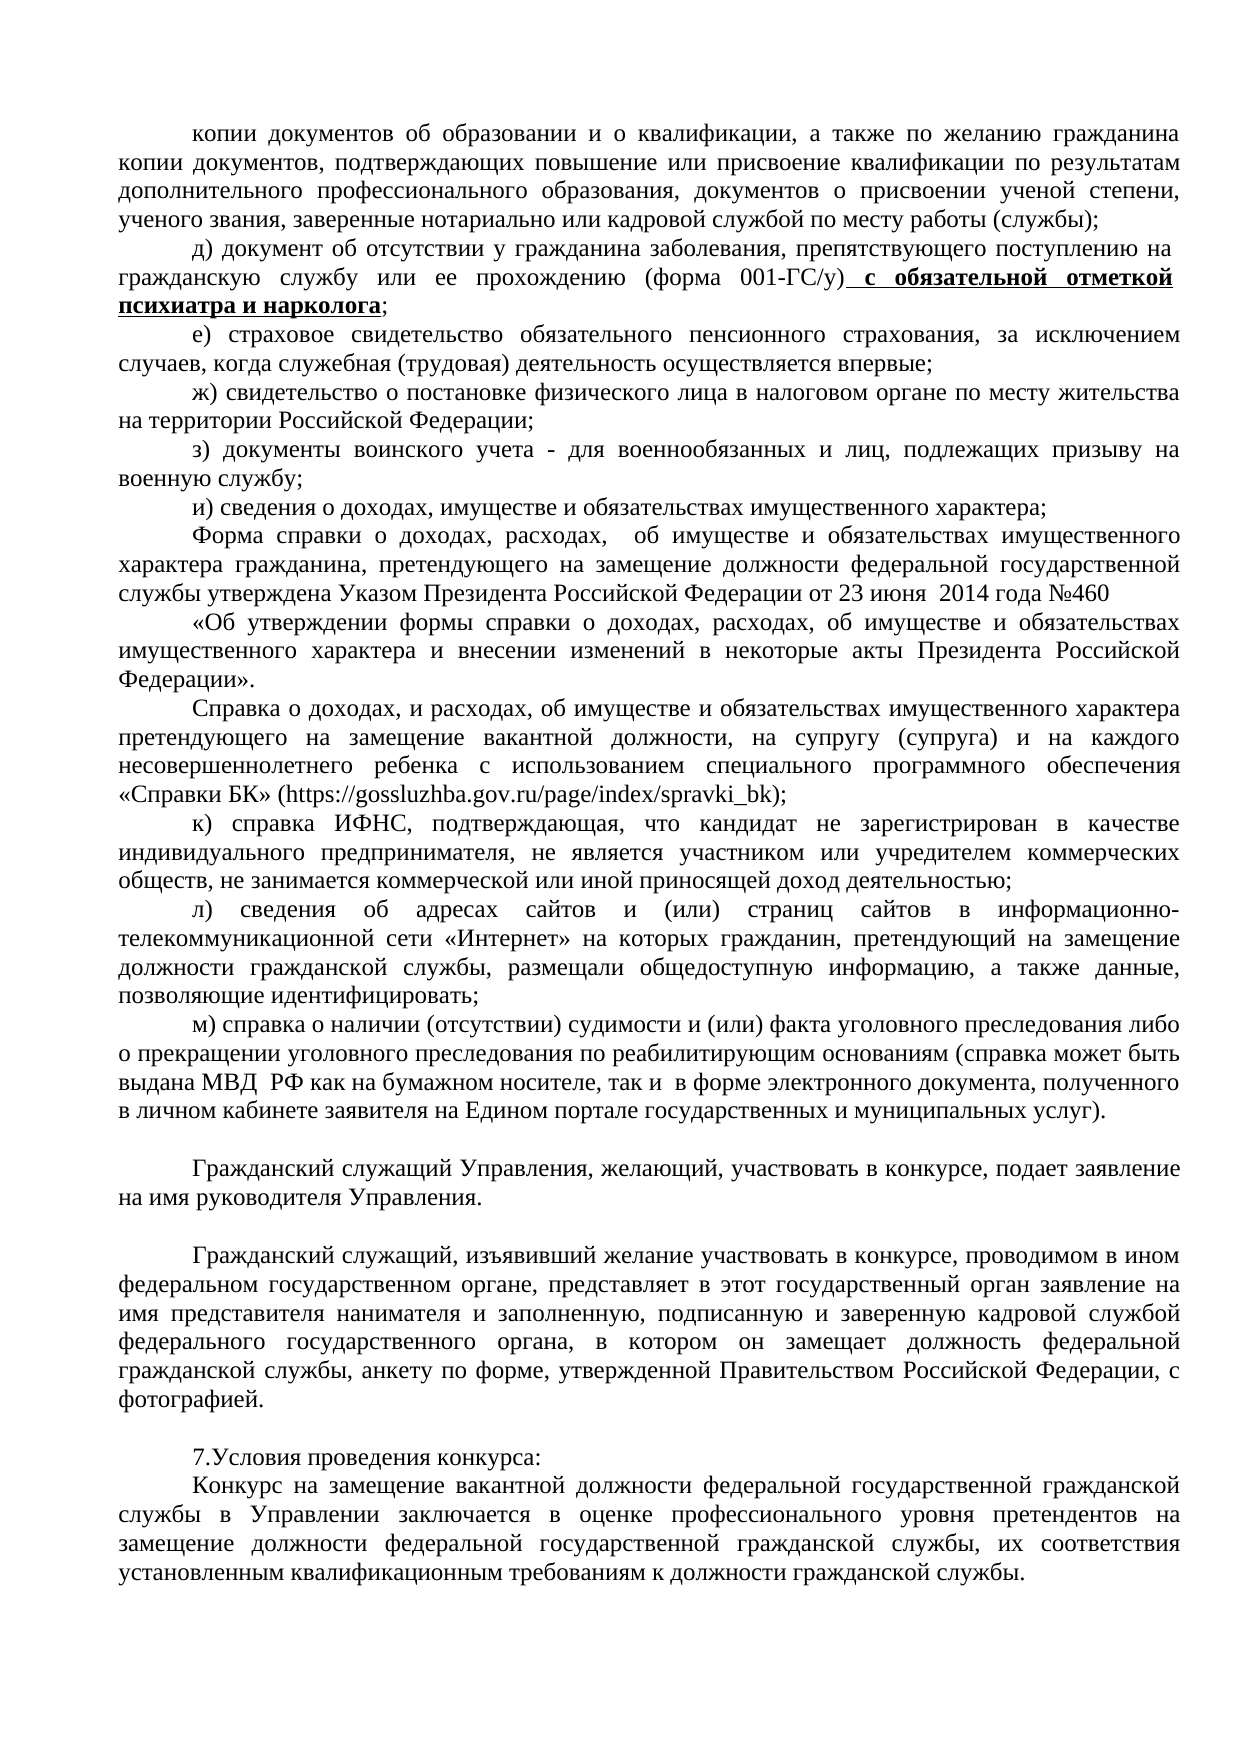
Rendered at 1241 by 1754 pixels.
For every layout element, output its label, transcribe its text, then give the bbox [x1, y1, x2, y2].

text д) документ об отсутствии у гражданина заболевания, препятствующего поступлению на гражданскую службу или ее прохождению (форма 001-ГС/у) с обязательной отметкой психиатра и нарколога; [118, 233, 1173, 319]
text копии документов об образовании и о квалификации, а также по желанию гражданина копии документов, подтверждающих повышение или присвоение квалификации по результатам дополнительного профессионального образования, документов о присвоении ученой степени, ученого звания, заверенные нотариально или кадровой службой по месту работы (службы); [118, 118, 1181, 233]
text Справка о доходах, и расходах, об имуществе и обязательствах имущественного характера претендующего на замещение вакантной должности, на супругу (супруга) и на каждого несовершеннолетнего ребенка с использованием специального программного обеспечения «Справки БК» (https://gossluzhba.gov.ru/page/index/spravki_bk); [118, 693, 1181, 808]
text л) сведения об адресах сайтов и (или) страниц сайтов в информационно-телекоммуникационной сети «Интернет» на которых гражданин, претендующий на замещение должности гражданской службы, размещали общедоступную информацию, а также данные, позволяющие идентифицировать; [118, 894, 1181, 1009]
text Гражданский служащий, изъявивший желание участвовать в конкурсе, проводимом в ином федеральном государственном органе, представляет в этот государственный орган заявление на имя представителя нанимателя и заполненную, подписанную и заверенную кадровой службой федерального государственного органа, в котором он замещает должность федеральной гражданской службы, анкету по форме, утвержденной Правительством Российской Федерации, с фотографией. [118, 1240, 1181, 1413]
text м) справка о наличии (отсутствии) судимости и (или) факта уголовного преследования либо о прекращении уголовного преследования по реабилитирующим основаниям (справка может быть выдана МВД РФ как на бумажном носителе, так и в форме электронного документа, полученного в личном кабинете заявителя на Едином портале государственных и муниципальных услуг). [118, 1009, 1181, 1124]
text з) документы воинского учета - для военнообязанных и лиц, подлежащих призыву на военную службу; [118, 434, 1181, 492]
text к) справка ИФНС, подтверждающая, что кандидат не зарегистрирован в качестве индивидуального предпринимателя, не является участником или учредителем коммерческих обществ, не занимается коммерческой или иной приносящей доход деятельностью; [118, 808, 1181, 894]
text ж) свидетельство о постановке физического лица в налоговом органе по месту жительства на территории Российской Федерации; [118, 377, 1181, 434]
text и) сведения о доходах, имуществе и обязательствах имущественного характера; [118, 492, 1181, 521]
text Гражданский служащий Управления, желающий, участвовать в конкурсе, подает заявление на имя руководителя Управления. [118, 1153, 1181, 1211]
text 7.Условия проведения конкурса: [118, 1442, 1181, 1471]
text Конкурс на замещение вакантной должности федеральной государственной гражданской службы в Управлении заключается в оценке профессионального уровня претендентов на замещение должности федеральной государственной гражданской службы, их соответствия установленным квалификационным требованиям к должности гражданской службы. [118, 1471, 1181, 1586]
text Форма справки о доходах, расходах, об имуществе и обязательствах имущественного характера гражданина, претендующего на замещение должности федеральной государственной службы утверждена Указом Президента Российской Федерации от 23 июня 2014 года №460 [118, 521, 1181, 607]
text «Об утверждении формы справки о доходах, расходах, об имуществе и обязательствах имущественного характера и внесении изменений в некоторые акты Президента Российской Федерации». [118, 607, 1181, 693]
text е) страховое свидетельство обязательного пенсионного страхования, за исключением случаев, когда служебная (трудовая) деятельность осуществляется впервые; [118, 319, 1181, 377]
